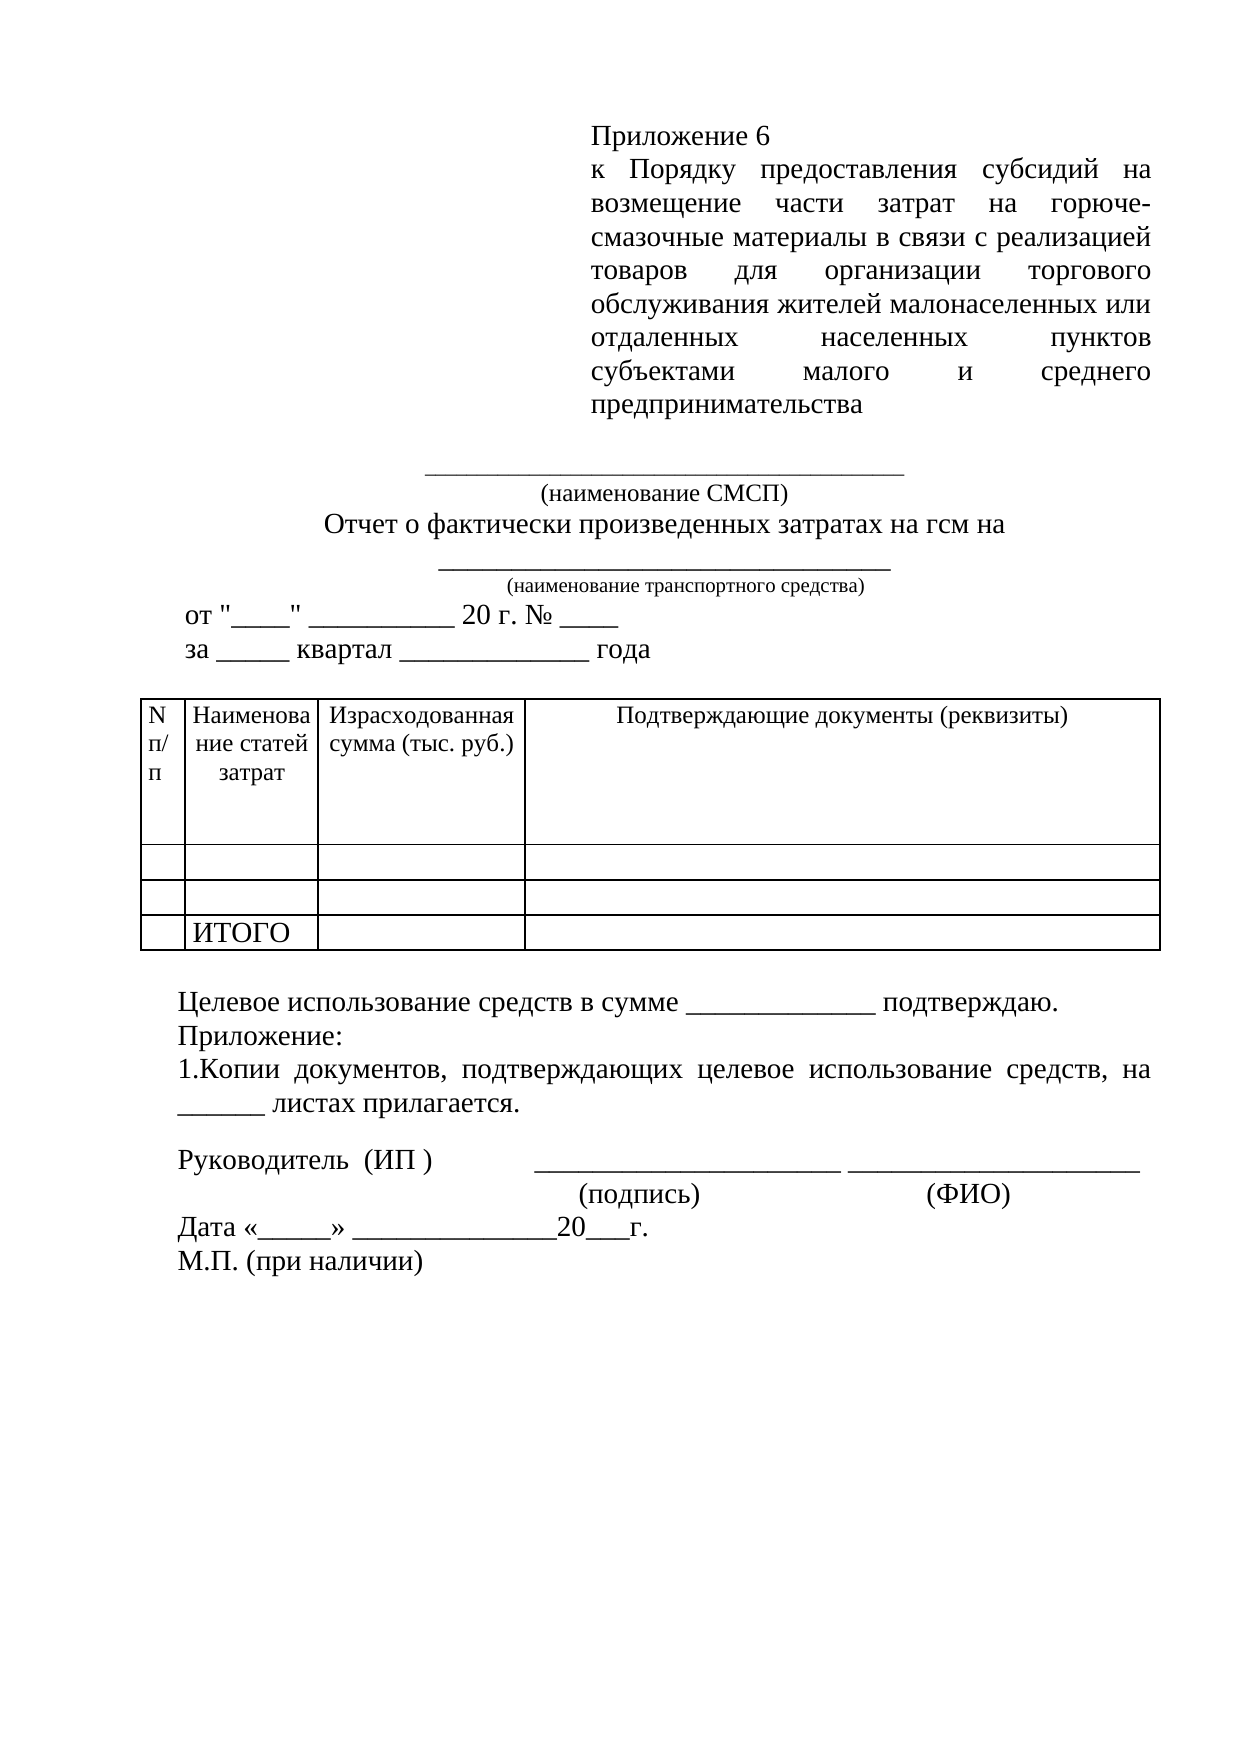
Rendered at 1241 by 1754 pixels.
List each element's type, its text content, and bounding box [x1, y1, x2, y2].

table_cell ИТОГО [186, 916, 317, 949]
text 1.Копии документов, подтверждающих целевое использование средств, на ______ листах прилагается. [177, 1051, 1152, 1118]
text Дата «_____» ______________20___г. [177, 1209, 1152, 1243]
table_cell [186, 881, 317, 914]
text к Порядку предоставления субсидий на возмещение части затрат на горюче-смазочные материалы в связи с реализацией товаров для организации торгового обслуживания жителей малонаселенных или отдаленных населенных пунктов субъектами малого и среднего предпринимательства [591, 152, 1152, 420]
table_header Подтверждающие документы (реквизиты) [526, 700, 1159, 844]
table_header Наименование статей затрат [186, 700, 317, 844]
table_header N п/п [142, 700, 184, 844]
table_cell [319, 916, 524, 949]
table_cell [319, 881, 524, 914]
text (наименование транспортного средства) [177, 573, 1152, 597]
table_cell [319, 845, 524, 879]
table_cell [142, 916, 184, 949]
text (наименование СМСП) [177, 478, 1152, 506]
text Приложение 6 [591, 118, 1152, 152]
table_cell [526, 845, 1159, 879]
table_cell [142, 845, 184, 879]
table_cell [526, 916, 1159, 949]
table_cell [142, 881, 184, 914]
text М.П. (при наличии) [177, 1243, 1152, 1276]
text от "____" __________ 20 г. № ____ [177, 597, 1152, 631]
table_cell [526, 881, 1159, 914]
text ______________________________________________ [177, 453, 1152, 478]
text Руководитель (ИП ) _____________________ ____________________ [177, 1142, 1152, 1176]
text Целевое использование средств в сумме _____________ подтверждаю. [177, 984, 1152, 1018]
text (подпись) (ФИО) [177, 1176, 1152, 1209]
text Отчет о фактически произведенных затратах на гсм на _______________________________ [177, 506, 1152, 573]
text Приложение: [177, 1018, 1152, 1051]
table_cell [186, 845, 317, 879]
text за _____ квартал _____________ года [177, 631, 1152, 664]
table_header Израсходованная сумма (тыс. руб.) [319, 700, 524, 844]
